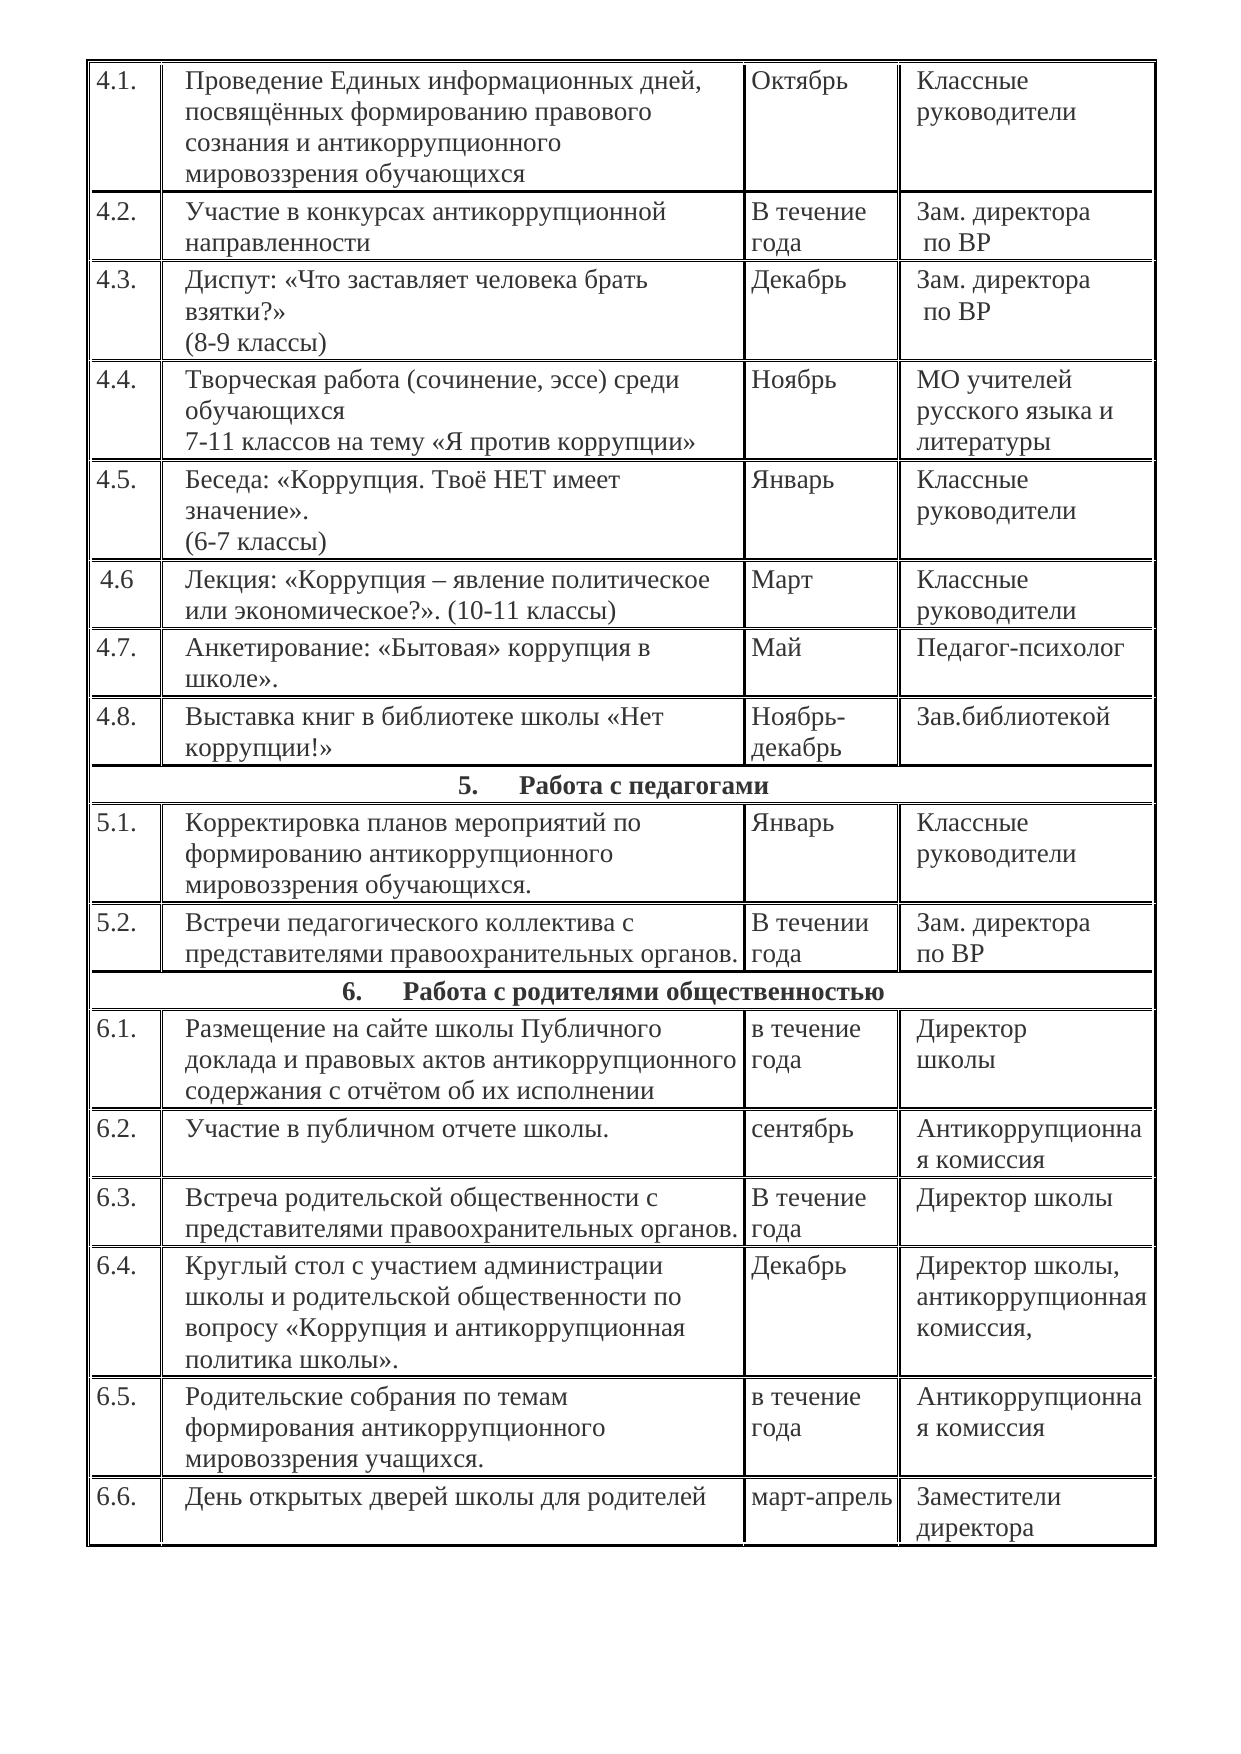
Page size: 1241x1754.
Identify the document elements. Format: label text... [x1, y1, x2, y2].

table_cell 4.6 [90, 558, 160, 627]
table_cell 6.3. [88, 1176, 162, 1244]
table_cell 4.5. [90, 458, 160, 558]
table_cell Антикоррупционная комиссия [901, 1375, 1155, 1475]
table_cell 5. Работа с педагогами [90, 764, 1154, 801]
table_cell 6.1. [90, 1008, 160, 1107]
table_cell 4.3. [88, 259, 162, 358]
table_cell 4.4. [90, 359, 160, 458]
table_cell Родительские собрания по темам формирования антикоррупционного мировоззрения учащихся. [163, 1379, 743, 1475]
table_cell Зам. директора по ВР [901, 190, 1154, 259]
table_cell Творческая работа (сочинение, эссе) среди обучающихся 7-11 классов на тему «Я против коррупции» [163, 362, 743, 458]
table_cell Размещение на сайте школы Публичного доклада и правовых актов антикоррупционного содержания с отчётом об их исполнении [163, 1011, 743, 1107]
table_cell 6. Работа с родителями общественностью [90, 970, 1154, 1007]
table_cell 6.6. [90, 1475, 162, 1544]
table_cell Декабрь [746, 1248, 897, 1375]
table_cell 4.2. [90, 190, 160, 259]
table_cell Заместители директора [899, 1475, 1155, 1544]
table_cell 4.7. [88, 627, 162, 695]
table_cell В течение года [746, 193, 897, 259]
table_cell Лекция: «Коррупция – явление политическое или экономическое?». (10-11 классы) [163, 562, 743, 627]
table_cell Январь [746, 805, 897, 901]
table_cell Анкетирование: «Бытовая» коррупция в школе». [163, 630, 743, 695]
table_cell Антикоррупционная комиссия [901, 1107, 1155, 1176]
table_cell Классные руководители [899, 63, 1154, 190]
table_cell МО учителей русского языка и литературы [901, 359, 1155, 458]
table_cell Корректировка планов мероприятий по формированию антикоррупционного мировоззрения обучающихся. [163, 805, 743, 901]
table_cell В течении года [746, 905, 897, 970]
table_cell Январь [746, 462, 897, 558]
table_cell сентябрь [746, 1111, 897, 1176]
table_cell Октябрь [744, 61, 899, 190]
table_cell Участие в конкурсах антикоррупционной направленности [163, 193, 743, 259]
table_cell Директор школы [901, 1008, 1155, 1107]
table_cell Выставка книг в библиотеке школы «Нет коррупции!» [163, 699, 743, 764]
table_cell Круглый стол с участием администрации школы и родительской общественности по вопросу «Коррупция и антикоррупционная политика школы». [163, 1248, 743, 1375]
table_cell 5.1. [90, 801, 162, 901]
table_cell Классные руководители [901, 558, 1155, 627]
table_cell Ноябрь-декабрь [746, 699, 897, 764]
table_cell Диспут: «Что заставляет человека брать взятки?» (8-9 классы) [163, 262, 743, 358]
table_cell В течение года [746, 1179, 897, 1244]
table_cell Классные руководители [899, 801, 1155, 901]
table_cell в течение года [746, 1011, 897, 1107]
table_cell Зав.библиотекой [901, 695, 1155, 764]
table_cell Зам. директора по ВР [901, 901, 1155, 970]
table_cell Участие в публичном отчете школы. [163, 1111, 743, 1176]
table_cell Директор школы [899, 1176, 1156, 1244]
table_cell 4.1. [90, 63, 162, 190]
table_cell Педагог-психолог [899, 627, 1156, 695]
table_cell Май [746, 630, 897, 695]
table_cell 5.2. [90, 901, 160, 970]
table_cell 6.4. [90, 1245, 160, 1375]
table_cell Ноябрь [746, 362, 897, 458]
table_cell Встречи педагогического коллектива с представителями правоохранительных органов. [163, 905, 743, 970]
table_cell Проведение Единых информационных дней, посвящённых формированию правового сознания и антикоррупционного мировоззрения обучающихся [162, 61, 744, 190]
table_cell Встреча родительской общественности с представителями правоохранительных органов. [163, 1179, 743, 1244]
table_cell Директор школы, антикоррупционная комиссия, [901, 1245, 1155, 1375]
table_cell Март [746, 562, 897, 627]
table_cell Классные руководители [901, 458, 1155, 558]
table_cell в течение года [746, 1379, 897, 1475]
table_cell Декабрь [746, 262, 897, 358]
table_cell Беседа: «Коррупция. Твоё НЕТ имеет значение». (6-7 классы) [163, 462, 743, 558]
table_cell 6.5. [90, 1375, 160, 1475]
table_cell 6.2. [90, 1107, 160, 1176]
table_cell День открытых дверей школы для родителей [162, 1479, 744, 1544]
table_cell 4.8. [90, 695, 160, 764]
table_cell Зам. директора по ВР [899, 259, 1156, 358]
table_cell март-апрель [744, 1475, 899, 1544]
